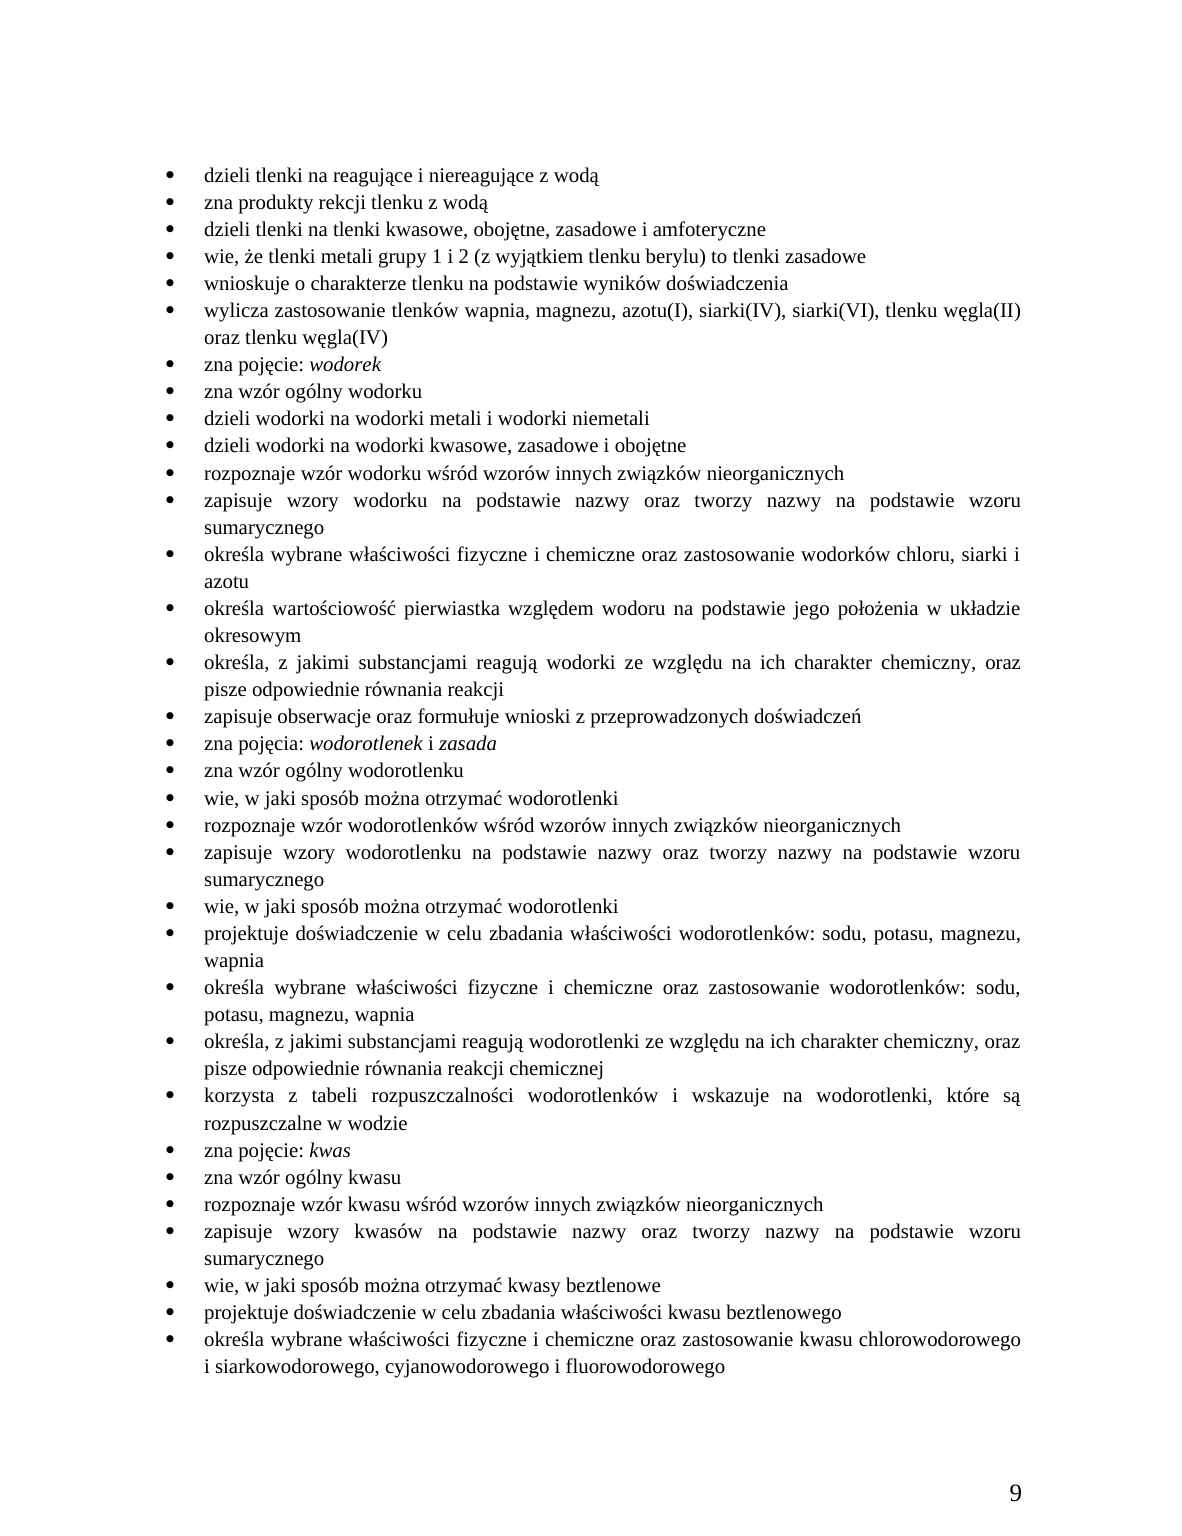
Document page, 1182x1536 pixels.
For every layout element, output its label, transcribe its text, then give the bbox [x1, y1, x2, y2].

list zapisuje obserwacje oraz formułuje wnioski z przeprowadzonych doświadczeń [166, 701, 1022, 728]
list rozpoznaje wzór kwasu wśród wzorów innych związków nieorganicznych [166, 1189, 1022, 1216]
list projektuje doświadczenie w celu zbadania właściwości kwasu beztlenowego [166, 1297, 1022, 1324]
list rozpoznaje wzór wodorotlenków wśród wzorów innych związków nieorganicznych [166, 809, 1022, 837]
list określa, z jakimi substancjami reagują wodorotlenki ze względu na ich charakter chemiczny, oraz pisze odpowiednie równania reakcji chemicznej [166, 1026, 1022, 1080]
list dzieli tlenki na tlenki kwasowe, obojętne, zasadowe i amfoteryczne [166, 214, 1022, 241]
list zna wzór ogólny wodorku [166, 376, 1022, 403]
list określa wybrane właściwości fizyczne i chemiczne oraz zastosowanie wodorotlenków: sodu, potasu, magnezu, wapnia [166, 972, 1022, 1026]
list zna pojęcia: wodorotlenek i zasada [166, 728, 1022, 755]
list zna produkty rekcji tlenku z wodą [166, 187, 1022, 214]
list zapisuje wzory wodorku na podstawie nazwy oraz tworzy nazwy na podstawie wzoru sumarycznego [166, 484, 1022, 539]
list zapisuje wzory wodorotlenku na podstawie nazwy oraz tworzy nazwy na podstawie wzoru sumarycznego [166, 837, 1022, 891]
list określa, z jakimi substancjami reagują wodorki ze względu na ich charakter chemiczny, oraz pisze odpowiednie równania reakcji [166, 647, 1022, 701]
list zna wzór ogólny kwasu [166, 1162, 1022, 1189]
list wylicza zastosowanie tlenków wapnia, magnezu, azotu(I), siarki(IV), siarki(VI), tlenku węgla(II) oraz tlenku węgla(IV) [166, 295, 1022, 349]
list korzysta z tabeli rozpuszczalności wodorotlenków i wskazuje na wodorotlenki, które są rozpuszczalne w wodzie [166, 1080, 1022, 1134]
list zna pojęcie: wodorek [166, 349, 1022, 376]
list określa wybrane właściwości fizyczne i chemiczne oraz zastosowanie wodorków chloru, siarki i azotu [166, 539, 1022, 593]
list zna pojęcie: kwas [166, 1134, 1022, 1162]
list wie, w jaki sposób można otrzymać kwasy beztlenowe [166, 1270, 1022, 1297]
list projektuje doświadczenie w celu zbadania właściwości wodorotlenków: sodu, potasu, magnezu, wapnia [166, 918, 1022, 972]
list zna wzór ogólny wodorotlenku [166, 755, 1022, 782]
list wie, że tlenki metali grupy 1 i 2 (z wyjątkiem tlenku berylu) to tlenki zasadowe [166, 241, 1022, 268]
list dzieli wodorki na wodorki metali i wodorki niemetali [166, 403, 1022, 430]
list dzieli tlenki na reagujące i niereagujące z wodą [166, 159, 1022, 187]
list dzieli wodorki na wodorki kwasowe, zasadowe i obojętne [166, 430, 1022, 457]
list określa wartościowość pierwiastka względem wodoru na podstawie jego położenia w układzie okresowym [166, 593, 1022, 647]
list wie, w jaki sposób można otrzymać wodorotlenki [166, 891, 1022, 918]
list wnioskuje o charakterze tlenku na podstawie wyników doświadczenia [166, 268, 1022, 295]
list rozpoznaje wzór wodorku wśród wzorów innych związków nieorganicznych [166, 457, 1022, 484]
list zapisuje wzory kwasów na podstawie nazwy oraz tworzy nazwy na podstawie wzoru sumarycznego [166, 1216, 1022, 1270]
list określa wybrane właściwości fizyczne i chemiczne oraz zastosowanie kwasu chlorowodorowego i siarkowodorowego, cyjanowodorowego i fluorowodorowego [166, 1324, 1022, 1378]
list wie, w jaki sposób można otrzymać wodorotlenki [166, 782, 1022, 809]
